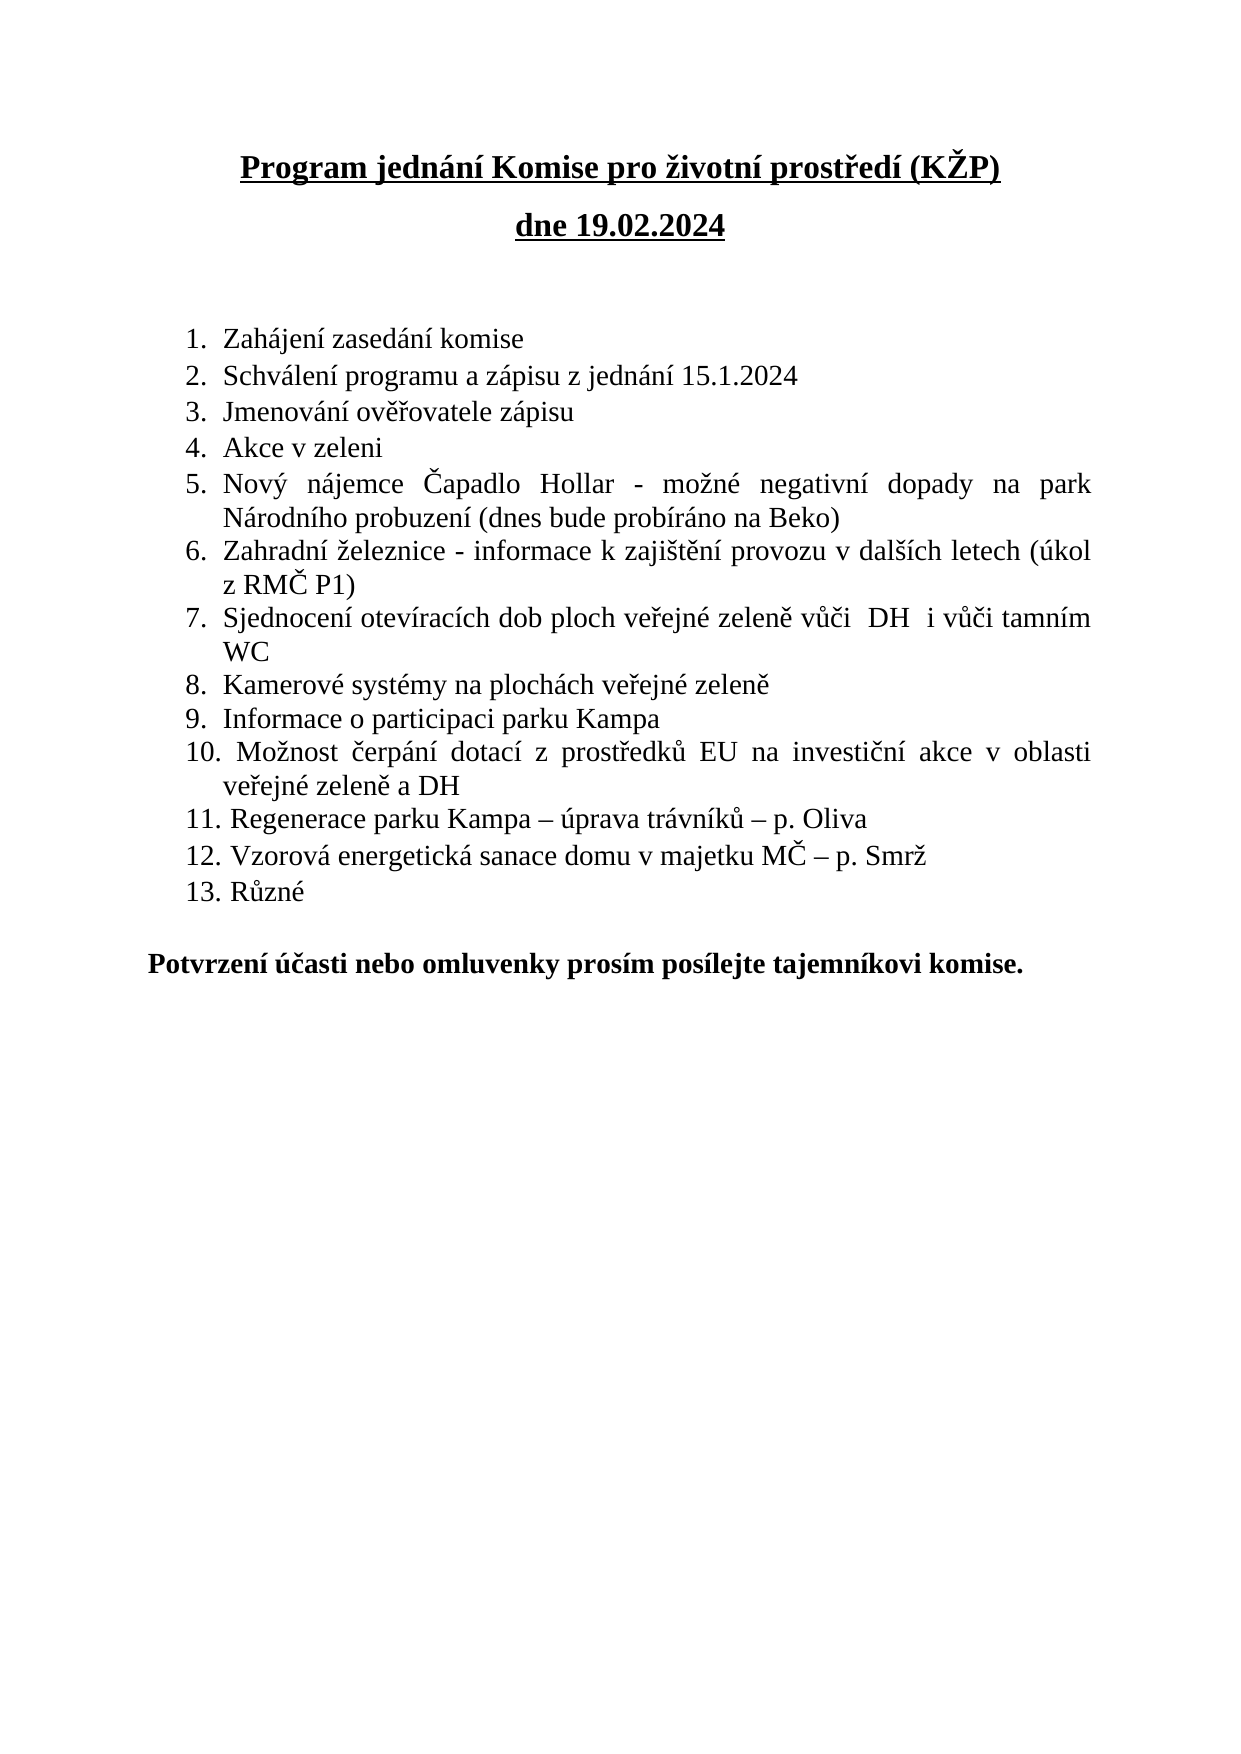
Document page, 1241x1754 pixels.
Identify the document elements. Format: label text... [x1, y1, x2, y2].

list Kamerové systémy na plochách veřejné zeleně [185, 667, 1093, 701]
list Vzorová energetická sanace domu v majetku MČ – p. Smrž [185, 838, 1093, 871]
list Zahájení zasedání komise [185, 322, 1093, 355]
text dne 19.02.2024 [148, 206, 1093, 244]
list Sjednocení otevíracích dob ploch veřejné zeleně vůči DH i vůči tamním WC [185, 600, 1093, 667]
list Regenerace parku Kampa – úprava trávníků – p. Oliva [185, 802, 1093, 835]
list Nový nájemce Čapadlo Hollar - možné negativní dopady na park Národního probuzení (dnes bude probíráno na Beko) [185, 466, 1093, 533]
list Zahradní železnice - informace k zajištění provozu v dalších letech (úkol z RMČ P1) [185, 533, 1093, 600]
list Různé [185, 874, 1093, 907]
list Jmenování ověřovatele zápisu [185, 394, 1093, 427]
list Potvrzení účasti nebo omluvenky prosím posílejte tajemníkovi komise. [148, 946, 1093, 980]
list Schválení programu a zápisu z jednání 15.1.2024 [185, 358, 1093, 391]
text Program jednání Komise pro životní prostředí (KŽP) [148, 148, 1093, 186]
list Akce v zeleni [185, 430, 1093, 464]
list Možnost čerpání dotací z prostředků EU na investiční akce v oblasti veřejné zeleně a DH [185, 734, 1093, 802]
list Informace o participaci parku Kampa [185, 701, 1093, 734]
